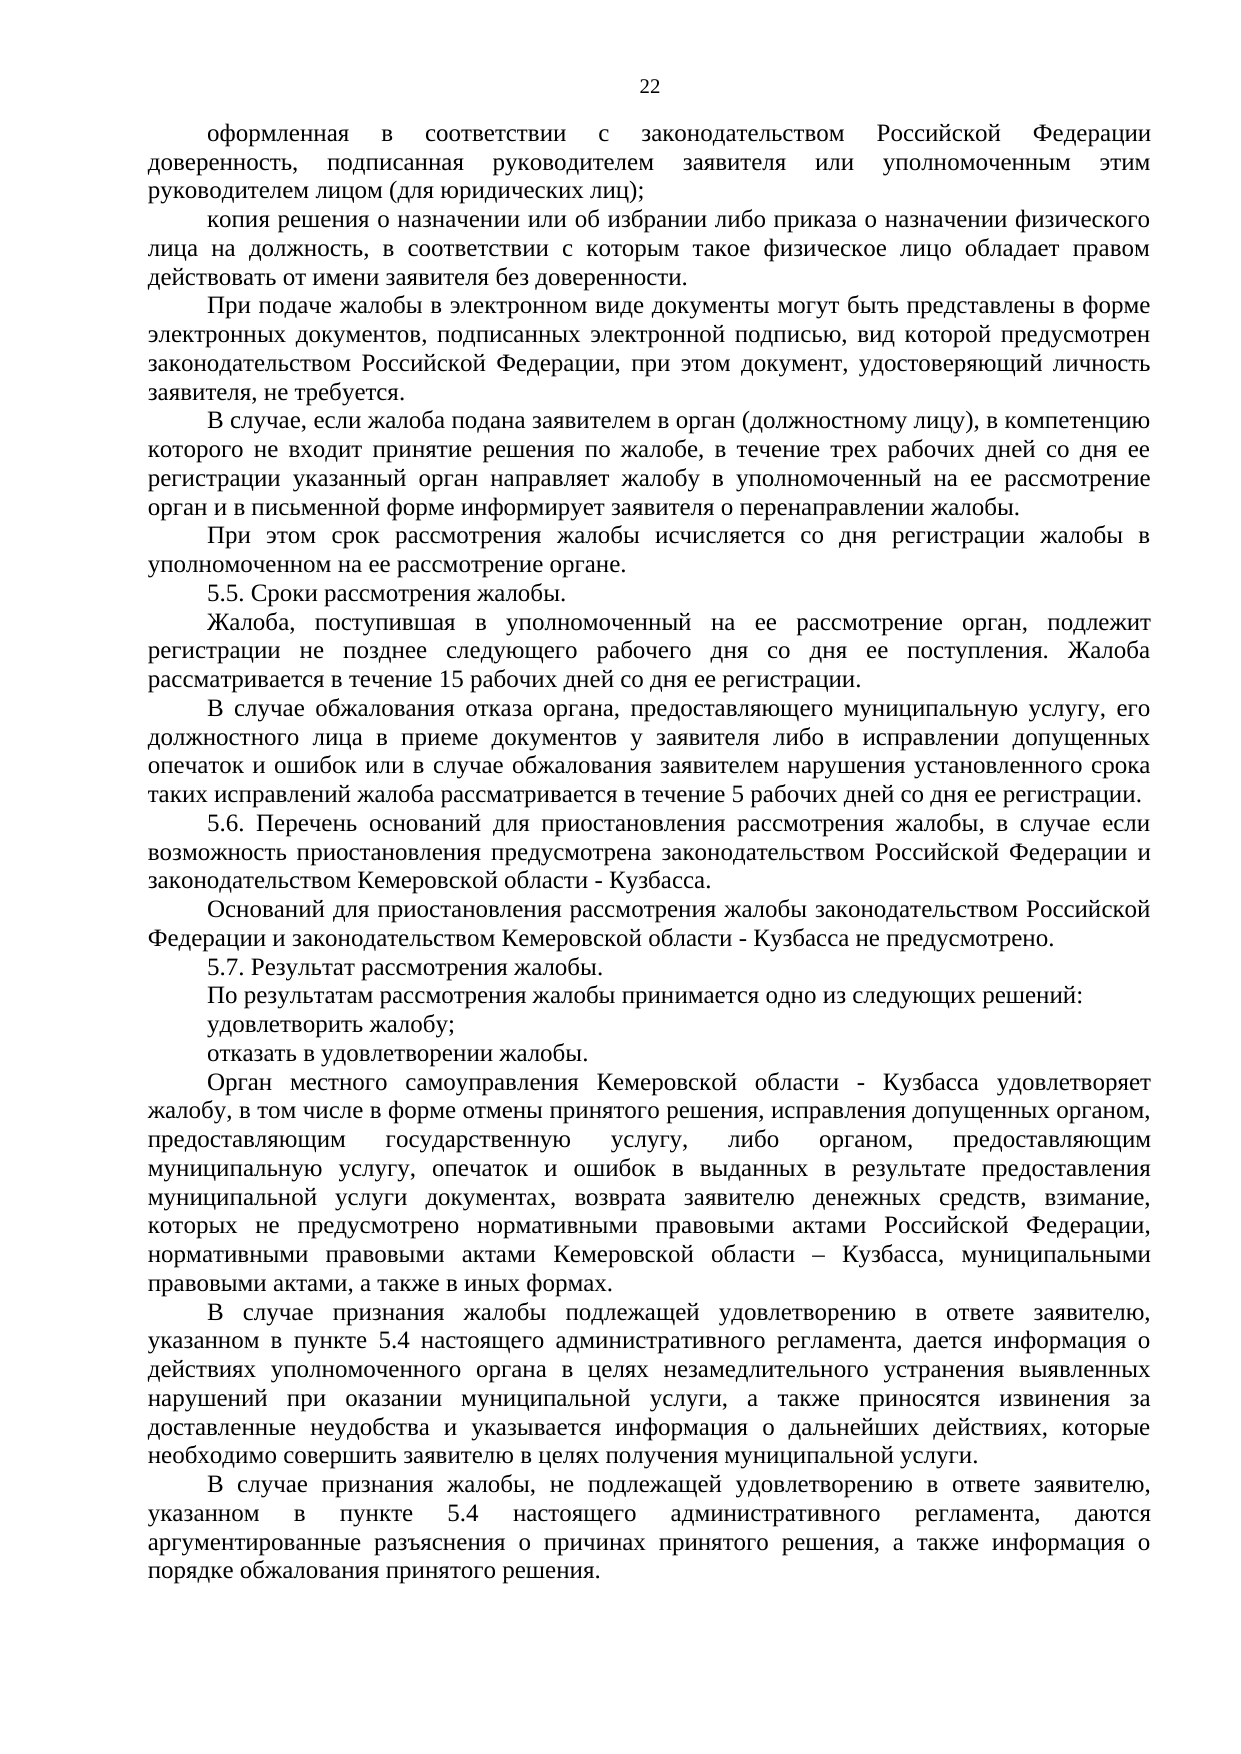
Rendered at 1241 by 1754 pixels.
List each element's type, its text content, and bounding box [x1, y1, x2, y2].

text Жалоба, поступившая в уполномоченный на ее рассмотрение орган, подлежит регистрации не позднее следующего рабочего дня со дня ее поступления. Жалоба рассматривается в течение 15 рабочих дней со дня ее регистрации. [148, 607, 1152, 693]
text удовлетворить жалобу; [148, 1009, 1152, 1038]
text копия решения о назначении или об избрании либо приказа о назначении физического лица на должность, в соответствии с которым такое физическое лицо обладает правом действовать от имени заявителя без доверенности. [148, 204, 1152, 291]
text Оснований для приостановления рассмотрения жалобы законодательством Российской Федерации и законодательством Кемеровской области - Кузбасса не предусмотрено. [148, 894, 1152, 952]
text В случае обжалования отказа органа, предоставляющего муниципальную услугу, его должностного лица в приеме документов у заявителя либо в исправлении допущенных опечаток и ошибок или в случае обжалования заявителем нарушения установленного срока таких исправлений жалоба рассматривается в течение 5 рабочих дней со дня ее регистрации. [148, 693, 1152, 808]
text При подаче жалобы в электронном виде документы могут быть представлены в форме электронных документов, подписанных электронной подписью, вид которой предусмотрен законодательством Российской Федерации, при этом документ, удостоверяющий личность заявителя, не требуется. [148, 291, 1152, 406]
text По результатам рассмотрения жалобы принимается одно из следующих решений: [148, 981, 1152, 1009]
text Орган местного самоуправления Кемеровской области - Кузбасса удовлетворяет жалобу, в том числе в форме отмены принятого решения, исправления допущенных органом, предоставляющим государственную услугу, либо органом, предоставляющим муниципальную услугу, опечаток и ошибок в выданных в результате предоставления муниципальной услуги документах, возврата заявителю денежных средств, взимание, которых не предусмотрено нормативными правовыми актами Российской Федерации, нормативными правовыми актами Кемеровской области – Кузбасса, муниципальными правовыми актами, а также в иных формах. [148, 1067, 1152, 1297]
text 5.5. Сроки рассмотрения жалобы. [148, 578, 1152, 607]
text отказать в удовлетворении жалобы. [148, 1038, 1152, 1067]
text В случае признания жалобы подлежащей удовлетворению в ответе заявителю, указанном в пункте 5.4 настоящего административного регламента, дается информация о действиях уполномоченного органа в целях незамедлительного устранения выявленных нарушений при оказании муниципальной услуги, а также приносятся извинения за доставленные неудобства и указывается информация о дальнейших действиях, которые необходимо совершить заявителю в целях получения муниципальной услуги. [148, 1297, 1152, 1469]
text 5.6. Перечень оснований для приостановления рассмотрения жалобы, в случае если возможность приостановления предусмотрена законодательством Российской Федерации и законодательством Кемеровской области - Кузбасса. [148, 808, 1152, 894]
text При этом срок рассмотрения жалобы исчисляется со дня регистрации жалобы в уполномоченном на ее рассмотрение органе. [148, 521, 1152, 578]
text 5.7. Результат рассмотрения жалобы. [148, 952, 1152, 981]
text В случае, если жалоба подана заявителем в орган (должностному лицу), в компетенцию которого не входит принятие решения по жалобе, в течение трех рабочих дней со дня ее регистрации указанный орган направляет жалобу в уполномоченный на ее рассмотрение орган и в письменной форме информирует заявителя о перенаправлении жалобы. [148, 406, 1152, 521]
text В случае признания жалобы, не подлежащей удовлетворению в ответе заявителю, указанном в пункте 5.4 настоящего административного регламента, даются аргументированные разъяснения о причинах принятого решения, а также информация о порядке обжалования принятого решения. [148, 1469, 1152, 1584]
text оформленная в соответствии с законодательством Российской Федерации доверенность, подписанная руководителем заявителя или уполномоченным этим руководителем лицом (для юридических лиц); [148, 118, 1152, 204]
